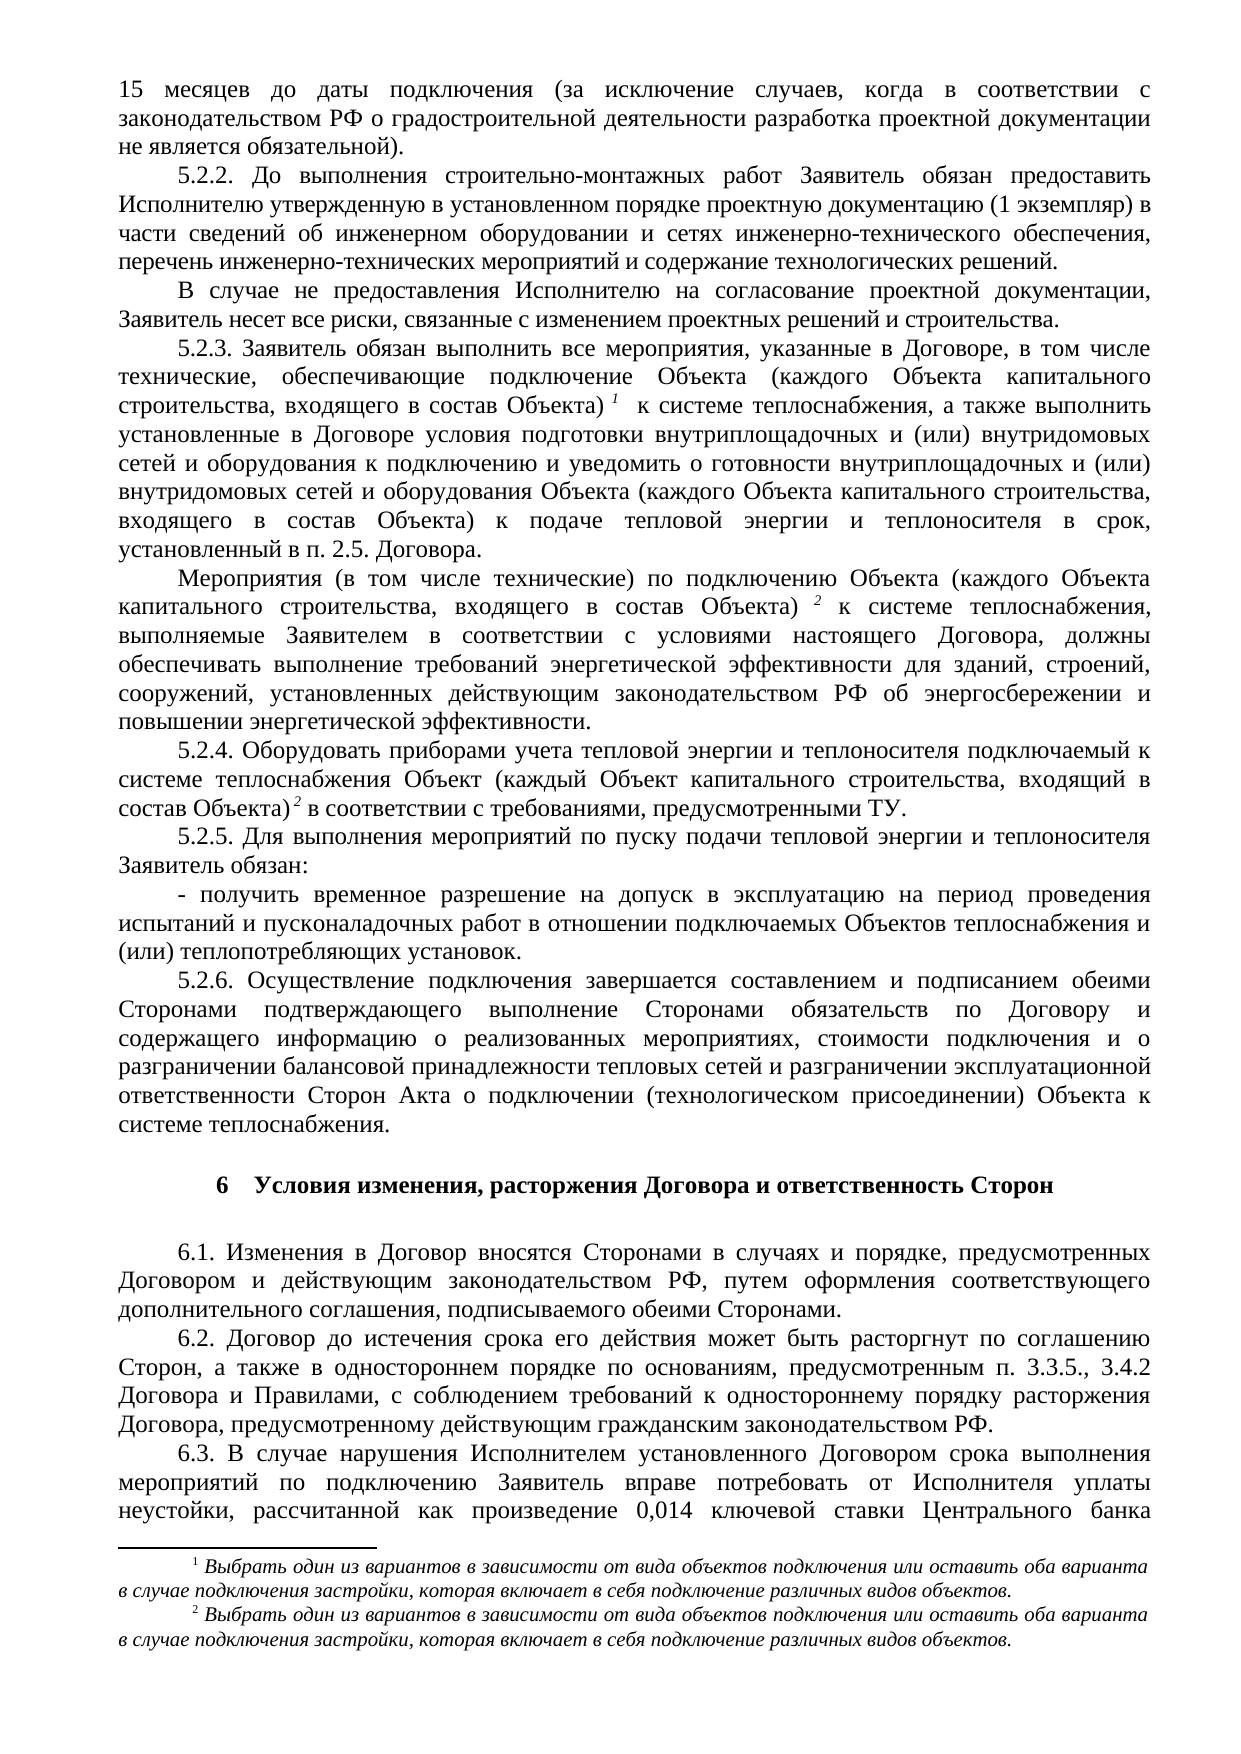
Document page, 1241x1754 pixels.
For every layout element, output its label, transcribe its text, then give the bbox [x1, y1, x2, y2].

text 5.2.3. Заявитель обязан выполнить все мероприятия, указанные в Договоре, в том числе технические, обеспечивающие подключение Объекта (каждого Объекта капитального строительства, входящего в состав Объекта) к системе теплоснабжения, а также выполнить установленные в Договоре условия подготовки внутриплощадочных и (или) внутридомовых сетей и оборудования к подключению и уведомить о готовности внутриплощадочных и (или) внутридомовых сетей и оборудования Объекта (каждого Объекта капитального строительства, входящего в состав Объекта) к подаче тепловой энергии и теплоносителя в срок, установленный в п. 2.5. Договора. [118, 333, 1152, 563]
text 5.2.5. Для выполнения мероприятий по пуску подачи тепловой энергии и теплоносителя Заявитель обязан: [118, 821, 1152, 879]
text 5.2.2. До выполнения строительно-монтажных работ Заявитель обязан предоставить Исполнителю утвержденную в установленном порядке проектную документацию (1 экземпляр) в части сведений об инженерном оборудовании и сетях инженерно-технического обеспечения, перечень инженерно-технических мероприятий и содержание технологических решений. [118, 160, 1152, 275]
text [118, 1438, 1152, 1524]
text 6.1. Изменения в Договор вносятся Сторонами в случаях и порядке, предусмотренных Договором и действующим законодательством РФ, путем оформления соответствующего дополнительного соглашения, подписываемого обеими Сторонами. [118, 1237, 1152, 1323]
text 5.2.6. Осуществление подключения завершается составлением и подписанием обеими Сторонами подтверждающего выполнение Сторонами обязательств по Договору и содержащего информацию о реализованных мероприятиях, стоимости подключения и о разграничении балансовой принадлежности тепловых сетей и разграничении эксплуатационной ответственности Сторон Акта о подключении (технологическом присоединении) Объекта к системе теплоснабжения. [118, 965, 1152, 1138]
text Мероприятия (в том числе технические) по подключению Объекта (каждого Объекта капитального строительства, входящего в состав Объекта) к системе теплоснабжения, выполняемые Заявителем в соответствии с условиями настоящего Договора, должны обеспечивать выполнение требований энергетической эффективности для зданий, строений, сооружений, установленных действующим законодательством РФ об энергосбережении и повышении энергетической эффективности. [118, 563, 1152, 735]
list Условия изменения, расторжения Договора и ответственность Сторон [118, 1171, 1152, 1199]
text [118, 74, 1152, 160]
text 5.2.4. Оборудовать приборами учета тепловой энергии и теплоносителя подключаемый к системе теплоснабжения Объект (каждый Объект капитального строительства, входящий в состав Объекта) 2 в соответствии с требованиями, предусмотренными ТУ. [118, 735, 1152, 821]
text 6.2. Договор до истечения срока его действия может быть расторгнут по соглашению Сторон, а также в одностороннем порядке по основаниям, предусмотренным п. 3.3.5., 3.4.2 Договора и Правилами, с соблюдением требований к одностороннему порядку расторжения Договора, предусмотренному действующим гражданским законодательством РФ. [118, 1323, 1152, 1438]
text - получить временное разрешение на допуск в эксплуатацию на период проведения испытаний и пусконаладочных работ в отношении подключаемых Объектов теплоснабжения и (или) теплопотребляющих установок. [118, 879, 1152, 965]
text В случае не предоставления Исполнителю на согласование проектной документации, Заявитель несет все риски, связанные с изменением проектных решений и строительства. [118, 275, 1152, 333]
